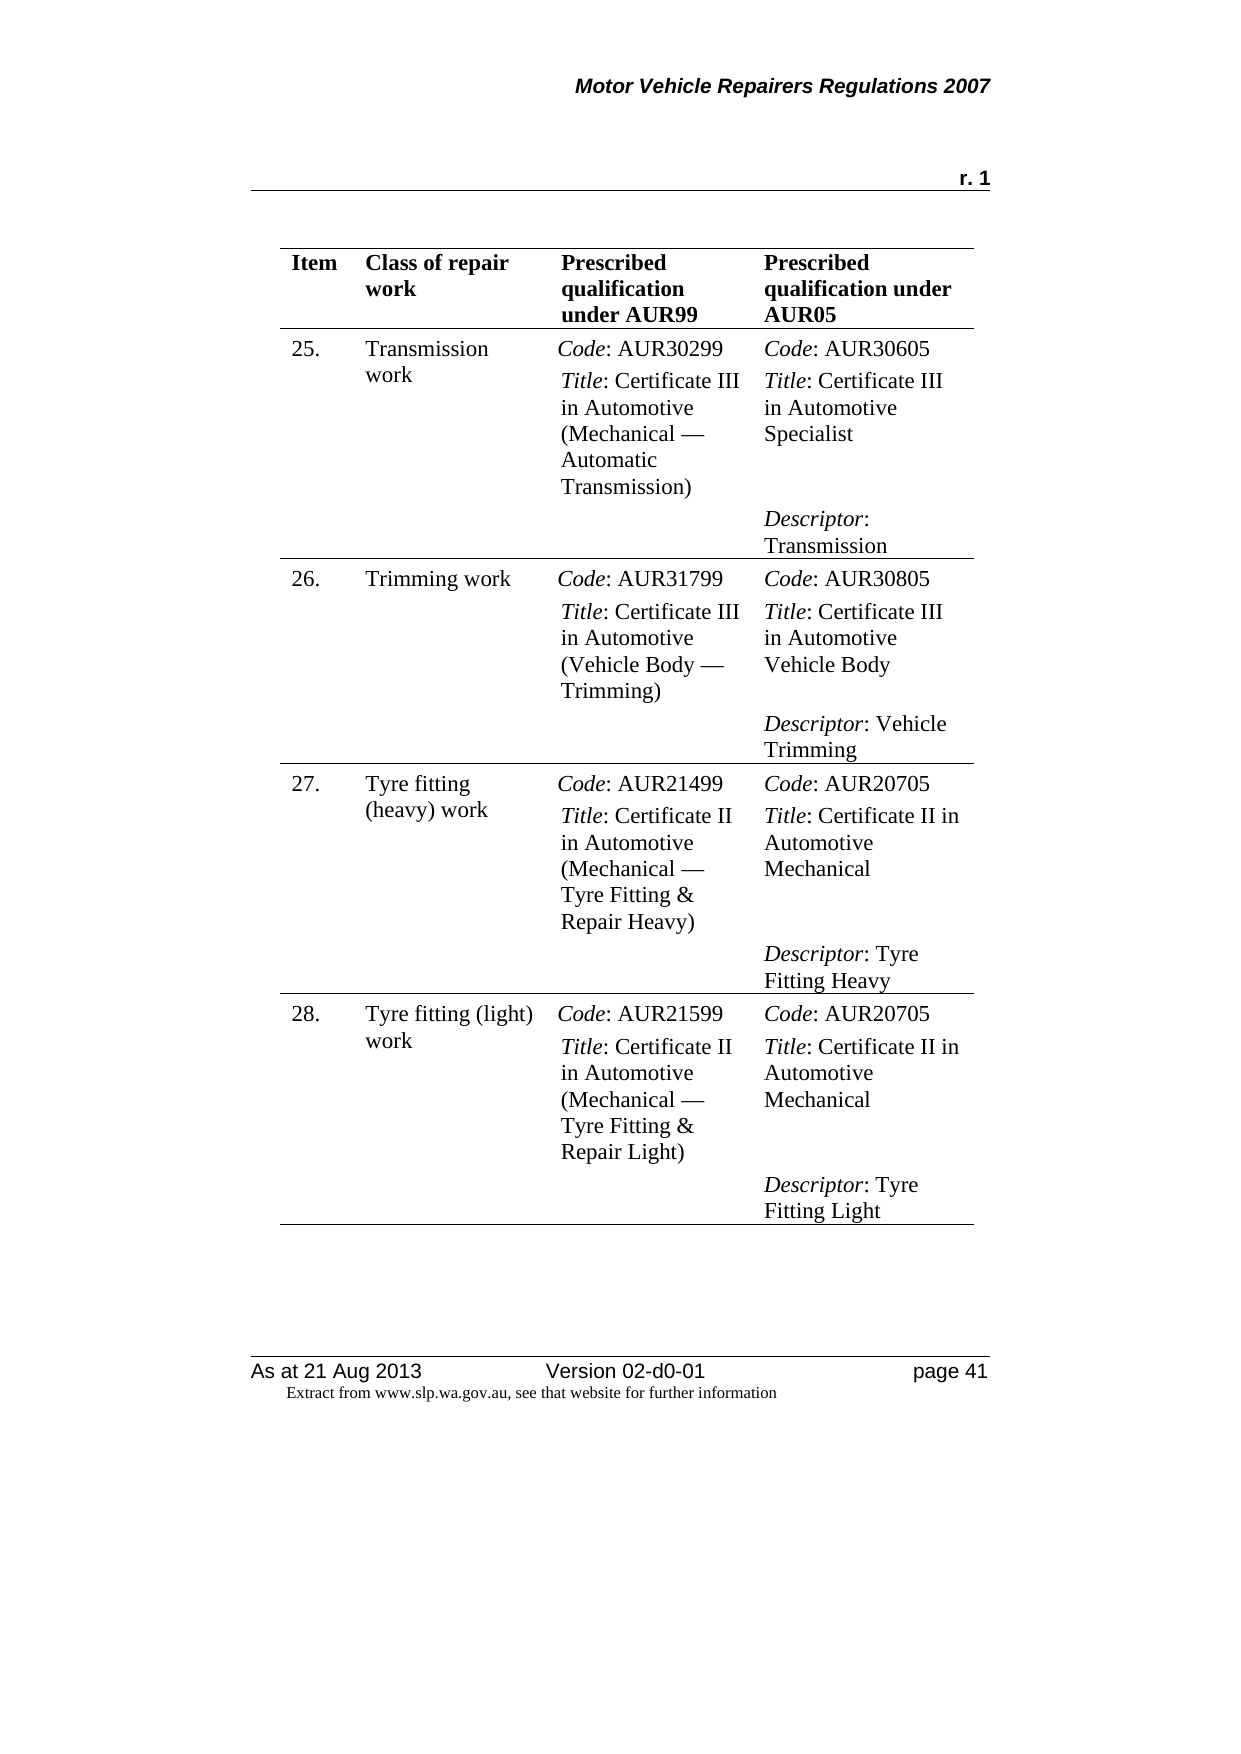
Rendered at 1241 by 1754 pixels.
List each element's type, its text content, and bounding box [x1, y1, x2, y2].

table_cell fitting (light) work [354, 994, 546, 1224]
table_cell 26. [280, 559, 354, 762]
table_cell Code: AUR20705 Title: Certificate II in Automotive Mechanical Descriptor: Fitting Light [753, 994, 974, 1224]
table_cell 28. [280, 994, 354, 1224]
table_cell 27. [280, 764, 354, 993]
table_cell Code: AUR31799 Title: Certificate III in Automotive (Vehicle Body — Trimming) [546, 559, 753, 762]
table_cell Transmission work [354, 329, 546, 558]
table_header Class of repair work [354, 249, 546, 328]
table_cell Code: AUR30299 Title: Certificate III in Automotive (Mechanical — Automatic Transmission) [546, 329, 753, 558]
table_header Item [280, 249, 354, 328]
table_cell Code: AUR21499 Title: Certificate II in Automotive (Mechanical — Fitting & Repair Heavy) [546, 764, 753, 993]
table_cell Code: AUR30605 Title: Certificate III in Automotive Specialist Descriptor: Transmission [753, 329, 974, 558]
table_header Prescribed qualification under AUR99 [546, 249, 753, 328]
table_cell 25. [280, 329, 354, 558]
table_header Prescribed qualification under AUR05 [753, 249, 974, 328]
table_cell Code: AUR20705 Title: Certificate II in Automotive Mechanical Descriptor: Fitting Heavy [753, 764, 974, 993]
table_cell Code: AUR30805 Title: Certificate III in Automotive Vehicle Body Descriptor: Vehicle Trimming [753, 559, 974, 762]
table_cell Code: AUR21599 Title: Certificate II in Automotive (Mechanical — Fitting & Repair Light) [546, 994, 753, 1224]
table_cell fitting (heavy) work [354, 764, 546, 993]
table_cell Trimming work [354, 559, 546, 762]
